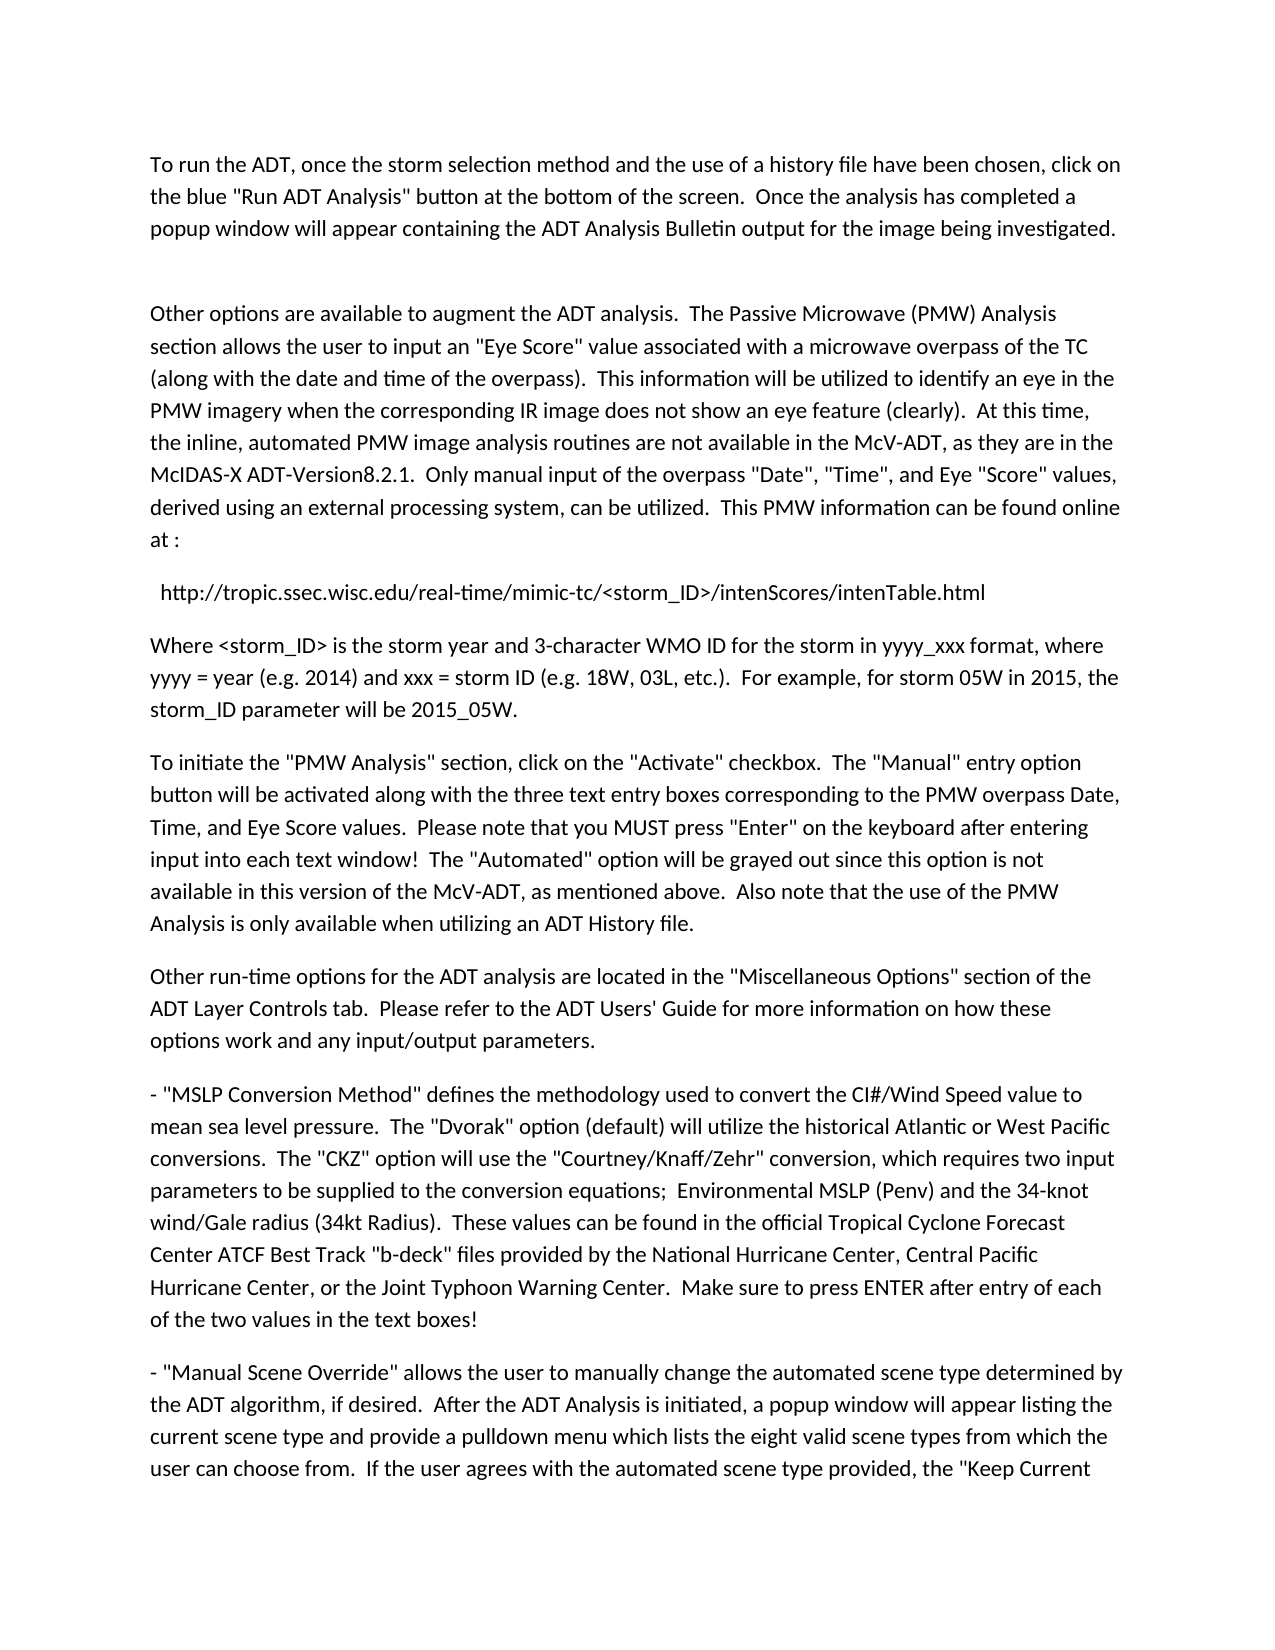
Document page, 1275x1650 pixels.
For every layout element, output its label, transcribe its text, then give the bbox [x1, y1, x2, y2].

text http://tropic.ssec.wisc.edu/real-time/mimic-tc/<storm_ID>/intenScores/intenTable.html [150, 578, 1125, 606]
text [150, 1358, 1125, 1483]
text To initiate the "PMW Analysis" section, click on the "Activate" checkbox. The "Manual" entry option button will be activated along with the three text entry boxes corresponding to the PMW overpass Date, Time, and Eye Score values. Please note that you MUST press "Enter" on the keyboard after entering input into each text window! The "Automated" option will be grayed out since this option is not available in this version of the McV-ADT, as mentioned above. Also note that the use of the PMW Analysis is only available when utilizing an ADT History file. [150, 748, 1125, 937]
text - "MSLP Conversion Method" defines the methodology used to convert the CI#/Wind Speed value to mean sea level pressure. The "Dvorak" option (default) will utilize the historical Atlantic or West Pacific conversions. The "CKZ" option will use the "Courtney/Knaff/Zehr" conversion, which requires two input parameters to be supplied to the conversion equations; Environmental MSLP (Penv) and the 34-knot wind/Gale radius (34kt Radius). These values can be found in the official Tropical Cyclone Forecast Center ATCF Best Track "b-deck" files provided by the National Hurricane Center, Central Pacific Hurricane Center, or the Joint Typhoon Warning Center. Make sure to press ENTER after entry of each of the two values in the text boxes! [150, 1080, 1125, 1333]
text Other run-time options for the ADT analysis are located in the "Miscellaneous Options" section of the ADT Layer Controls tab. Please refer to the ADT Users' Guide for more information on how these options work and any input/output parameters. [150, 962, 1125, 1055]
text Where <storm_ID> is the storm year and 3-character WMO ID for the storm in yyyy_xxx format, where yyyy = year (e.g. 2014) and xxx = storm ID (e.g. 18W, 03L, etc.). For example, for storm 05W in 2015, the storm_ID parameter will be 2015_05W. [150, 631, 1125, 723]
text Other options are available to augment the ADT analysis. The Passive Microwave (PMW) Analysis section allows the user to input an "Eye Score" value associated with a microwave overpass of the TC (along with the date and time of the overpass). This information will be utilized to identify an eye in the PMW imagery when the corresponding IR image does not show an eye feature (clearly). At this time, the inline, automated PMW image analysis routines are not available in the McV-ADT, as they are in the McIDAS-X ADT-Version8.2.1. Only manual input of the overpass "Date", "Time", and Eye "Score" values, derived using an external processing system, can be utilized. This PMW information can be found online at : [150, 299, 1125, 553]
text To run the ADT, once the storm selection method and the use of a history file have been chosen, click on the blue "Run ADT Analysis" button at the bottom of the screen. Once the analysis has completed a popup window will appear containing the ADT Analysis Bulletin output for the image being investigated. [150, 150, 1125, 274]
